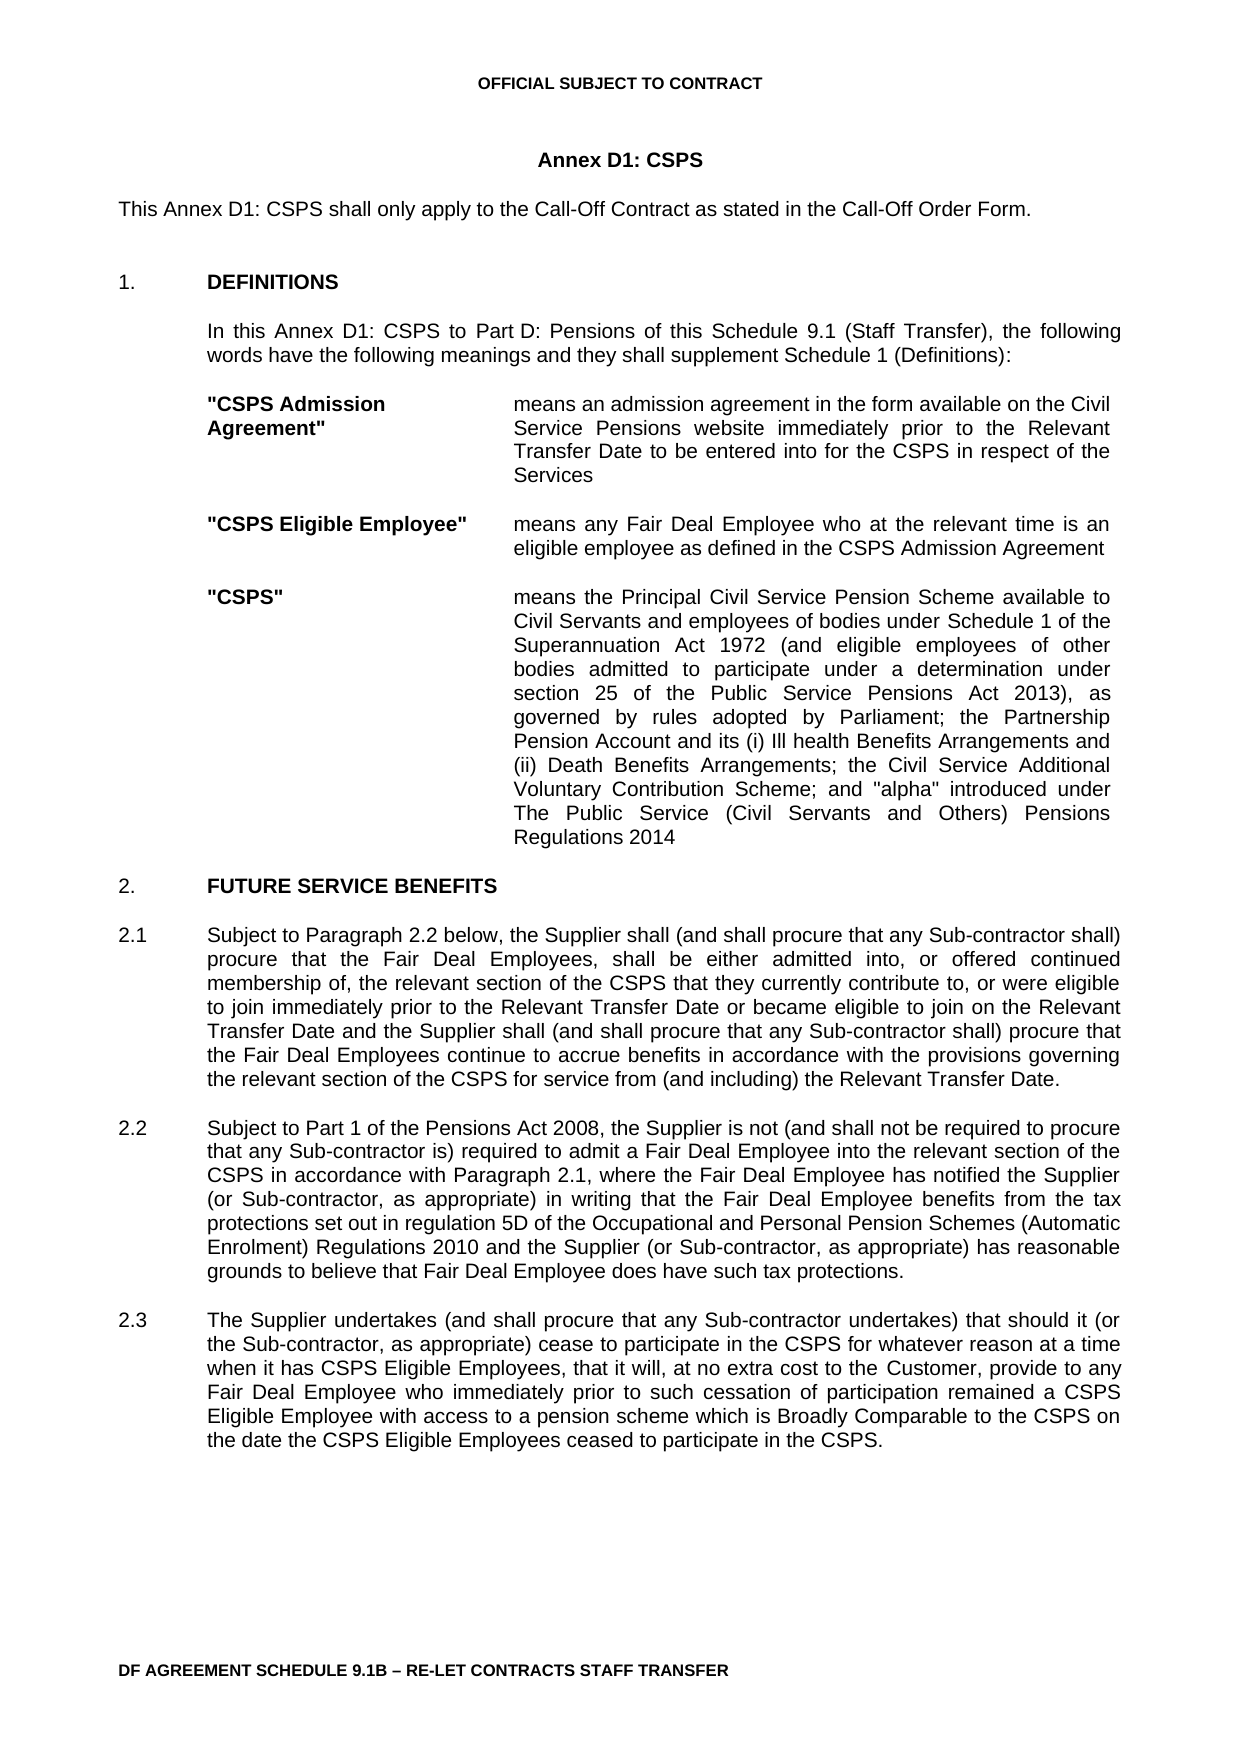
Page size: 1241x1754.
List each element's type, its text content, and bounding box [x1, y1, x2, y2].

list DEFINITIONS [118, 269, 1122, 293]
table_header means an admission agreement in the form available on the Civil Service Pensions website immediately prior to the Relevant Transfer Date to be entered into for the CSPS in respect of the Services [502, 391, 1122, 512]
table_cell means the Principal Civil Service Pension Scheme available to Civil Servants and employees of bodies under Schedule 1 of the Superannuation Act 1972 (and eligible employees of other bodies admitted to participate under a determination under section 25 of the Public Service Pensions Act 2013), as governed by rules adopted by Parliament; the Partnership Pension Account and its (i) Ill health Benefits Arrangements and (ii) Death Benefits Arrangements; the Civil Service Additional Voluntary Contribution Scheme; and "alpha" introduced under The Public Service (Civil Servants and Others) Pensions Regulations 2014 [502, 585, 1122, 874]
list Subject to Part 1 of the Pensions Act 2008, the Supplier is not (and shall not be required to procure that any Sub-contractor is) required to admit a Fair Deal Employee into the relevant section of the CSPS in accordance with Paragraph 2.1, where the Fair Deal Employee has notified the Supplier (or Sub-contractor, as appropriate) in writing that the Fair Deal Employee benefits from the tax protections set out in regulation 5D of the Occupational and Personal Pension Schemes (Automatic Enrolment) Regulations 2010 and the Supplier (or Sub-contractor, as appropriate) has reasonable grounds to believe that Fair Deal Employee does have such tax protections. [118, 1115, 1122, 1283]
list The Supplier undertakes (and shall procure that any Sub-contractor undertakes) that should it (or the Sub-contractor, as appropriate) cease to participate in the CSPS for whatever reason at a time when it has CSPS Eligible Employees, that it will, at no extra cost to the Customer, provide to any Fair Deal Employee who immediately prior to such cessation of participation remained a CSPS Eligible Employee with access to a pension scheme which is Broadly Comparable to the CSPS on the date the CSPS Eligible Employees ceased to participate in the CSPS. [118, 1308, 1122, 1452]
text In this Annex D1: CSPS to Part D: Pensions of this Schedule 9.1 (Staff Transfer), the following words have the following meanings and they shall supplement Schedule 1 (Definitions): [207, 318, 1122, 366]
text This Annex D1: CSPS shall only apply to the Call-Off Contract as stated in the Call-Off Order Form. [118, 197, 1122, 221]
text Annex D1: CSPS [118, 148, 1122, 172]
table_cell means any Fair Deal Employee who at the relevant time is an eligible employee as defined in the CSPS Admission Agreement [502, 512, 1122, 585]
table_cell "CSPS" [196, 585, 502, 874]
list FUTURE SERVICE BENEFITS [118, 874, 1122, 898]
table_header "CSPS Admission Agreement" [196, 391, 502, 512]
table_cell "CSPS Eligible Employee" [196, 512, 502, 585]
list Subject to Paragraph 2.2 below, the Supplier shall (and shall procure that any Sub-contractor shall) procure that the Fair Deal Employees, shall be either admitted into, or offered continued membership of, the relevant section of the CSPS that they currently contribute to, or were eligible to join immediately prior to the Relevant Transfer Date or became eligible to join on the Relevant Transfer Date and the Supplier shall (and shall procure that any Sub-contractor shall) procure that the Fair Deal Employees continue to accrue benefits in accordance with the provisions governing the relevant section of the CSPS for service from (and including) the Relevant Transfer Date. [118, 923, 1122, 1090]
